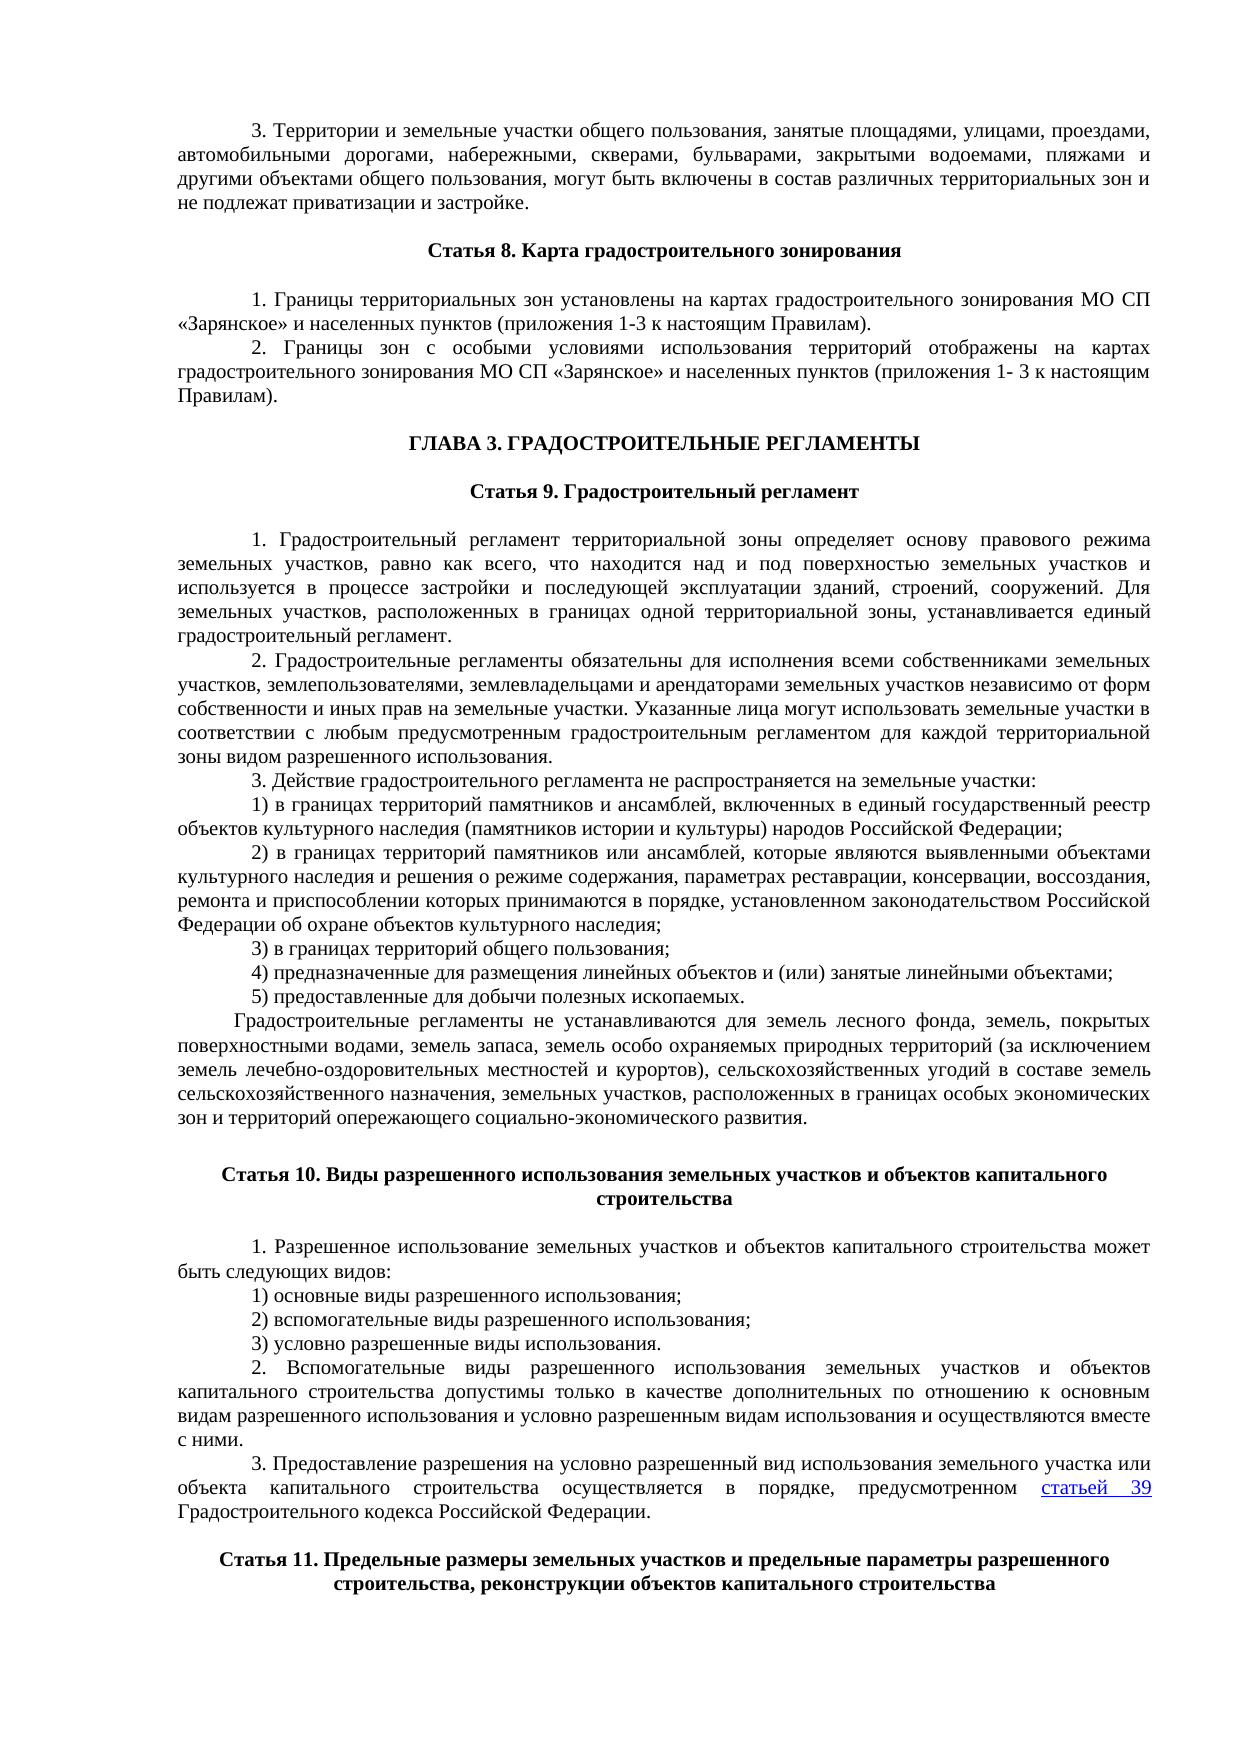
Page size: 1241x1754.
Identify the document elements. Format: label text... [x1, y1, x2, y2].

text 1) в границах территорий памятников и ансамблей, включенных в единый государственный реестр объектов культурного наследия (памятников истории и культуры) народов Российской Федерации; [177, 792, 1152, 840]
text Градостроительные регламенты не устанавливаются для земель лесного фонда, земель, покрытых поверхностными водами, земель запаса, земель особо охраняемых природных территорий (за исключением земель лечебно-оздоровительных местностей и курортов), сельскохозяйственных угодий в составе земель сельскохозяйственного назначения, земельных участков, расположенных в границах особых экономических зон и территорий опережающего социально-экономического развития. [177, 1008, 1152, 1129]
text 2. Вспомогательные виды разрешенного использования земельных участков и объектов капитального строительства допустимы только в качестве дополнительных по отношению к основным видам разрешенного использования и условно разрешенным видам использования и осуществляются вместе с ними. [177, 1355, 1152, 1451]
text 3) в границах территорий общего пользования; [177, 936, 1152, 960]
text 2) вспомогательные виды разрешенного использования; [177, 1307, 1152, 1331]
text 3. Действие градостроительного регламента не распространяется на земельные участки: [177, 768, 1152, 792]
text 1. Градостроительный регламент территориальной зоны определяет основу правового режима земельных участков, равно как всего, что находится над и под поверхностью земельных участков и используется в процессе застройки и последующей эксплуатации зданий, строений, сооружений. Для земельных участков, расположенных в границах одной территориальной зоны, устанавливается единый градостроительный регламент. [177, 527, 1152, 647]
text 2) в границах территорий памятников или ансамблей, которые являются выявленными объектами культурного наследия и решения о режиме содержания, параметрах реставрации, консервации, воссоздания, ремонта и приспособлении которых принимаются в порядке, установленном законодательством Российской Федерации об охране объектов культурного наследия; [177, 840, 1152, 936]
text 4) предназначенные для размещения линейных объектов и (или) занятые линейными объектами; [177, 960, 1152, 984]
text 2. Градостроительные регламенты обязательны для исполнения всеми собственниками земельных участков, землепользователями, землевладельцами и арендаторами земельных участков независимо от форм собственности и иных прав на земельные участки. Указанные лица могут использовать земельные участки в соответствии с любым предусмотренным градостроительным регламентом для каждой территориальной зоны видом разрешенного использования. [177, 647, 1152, 768]
text 5) предоставленные для добычи полезных ископаемых. [177, 984, 1152, 1008]
text 1. Границы территориальных зон установлены на картах градостроительного зонирования МО СП «Зарянское» и населенных пунктов (приложения 1-3 к настоящим Правилам). [177, 287, 1152, 335]
text Статья 10. Виды разрешенного использования земельных участков и объектов капитального строительства [177, 1162, 1152, 1210]
text 1) основные виды разрешенного использования; [177, 1283, 1152, 1307]
text 3. Территории и земельные участки общего пользования, занятые площадями, улицами, проездами, автомобильными дорогами, набережными, скверами, бульварами, закрытыми водоемами, пляжами и другими объектами общего пользования, могут быть включены в состав различных территориальных зон и не подлежат приватизации и застройке. [177, 118, 1152, 214]
text 3) условно разрешенные виды использования. [177, 1331, 1152, 1355]
text 3. Предоставление разрешения на условно разрешенный вид использования земельного участка или объекта капитального строительства осуществляется в порядке, предусмотренном статьей 39 Градостроительного кодекса Российской Федерации. [177, 1451, 1152, 1523]
text Статья 8. Карта градостроительного зонирования [177, 238, 1152, 262]
text ГЛАВА 3. ГРАДОСТРОИТЕЛЬНЫЕ РЕГЛАМЕНТЫ [177, 431, 1152, 455]
text Статья 9. Градостроительный регламент [177, 479, 1152, 503]
text 1. Разрешенное использование земельных участков и объектов капитального строительства может быть следующих видов: [177, 1234, 1152, 1283]
text 2. Границы зон с особыми условиями использования территорий отображены на картах градостроительного зонирования МО СП «Зарянское» и населенных пунктов (приложения 1- 3 к настоящим Правилам). [177, 335, 1152, 407]
text Статья 11. Предельные размеры земельных участков и предельные параметры разрешенного строительства, реконструкции объектов капитального строительства [177, 1547, 1152, 1595]
